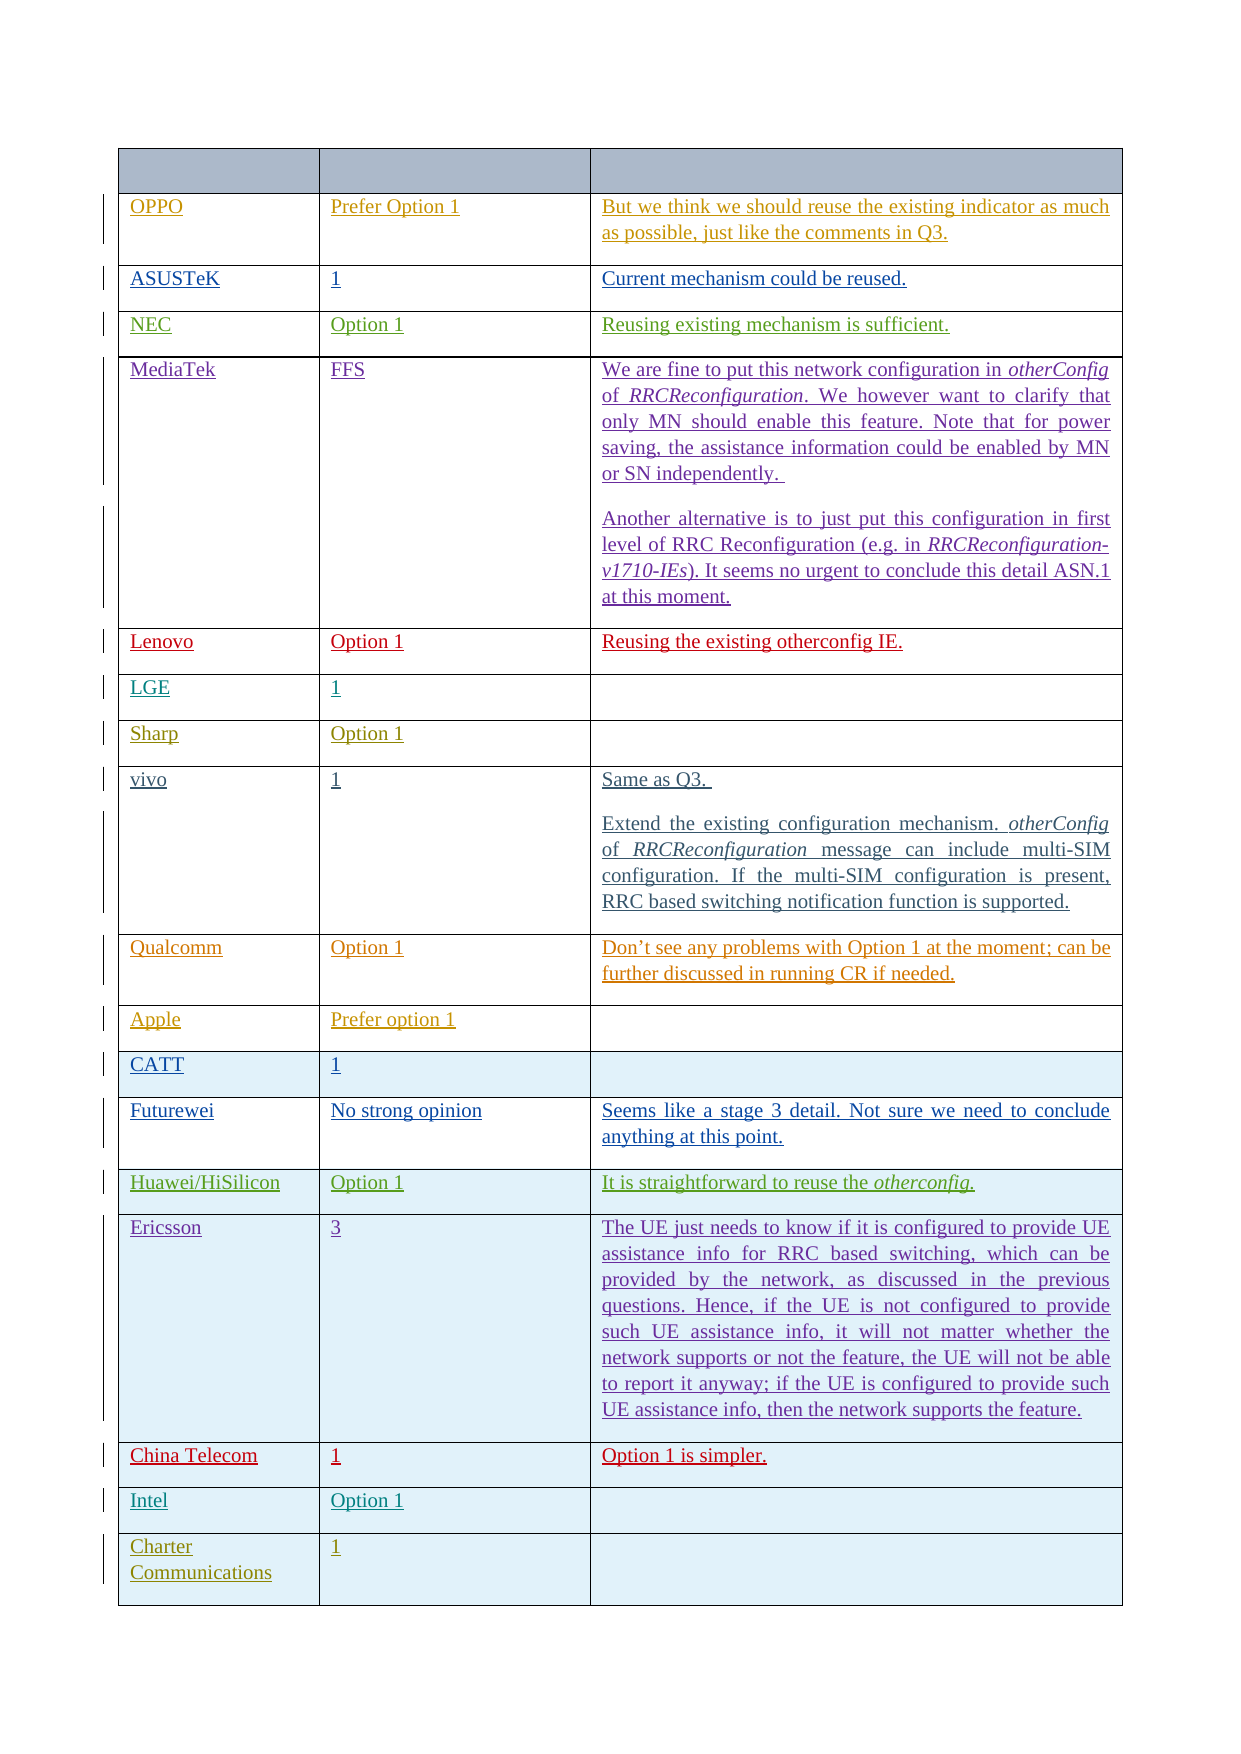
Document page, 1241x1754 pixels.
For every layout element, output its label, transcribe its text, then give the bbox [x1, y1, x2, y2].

table_cell [119, 935, 319, 1005]
table_cell [320, 312, 590, 356]
table_cell [591, 194, 1122, 265]
table_header Option (1, 2) [320, 149, 590, 193]
table_header Company [119, 149, 319, 193]
table_cell [591, 767, 1122, 934]
table_cell [591, 1098, 1122, 1168]
table_cell [591, 629, 1122, 674]
table_cell [591, 266, 1122, 311]
table_cell [119, 194, 319, 265]
table_cell [591, 935, 1122, 1005]
table_cell [320, 1098, 590, 1168]
table_cell [320, 1006, 590, 1051]
table_cell [591, 721, 1122, 766]
table_cell [320, 358, 590, 628]
table_cell [320, 629, 590, 674]
table_header Comments [591, 149, 1122, 193]
table_cell [320, 721, 590, 766]
table_cell [320, 767, 590, 934]
table_cell [591, 358, 1122, 628]
table_cell [591, 675, 1122, 720]
table_cell [119, 312, 319, 356]
table_cell [119, 721, 319, 766]
table_cell [119, 767, 319, 934]
table_cell [119, 675, 319, 720]
table_cell [320, 194, 590, 265]
table_cell [119, 358, 319, 628]
table_cell [119, 629, 319, 674]
table_cell [320, 266, 590, 311]
table_cell [119, 1098, 319, 1168]
table_cell [119, 266, 319, 311]
table_cell [119, 1006, 319, 1051]
table_cell [320, 675, 590, 720]
table_cell [591, 312, 1122, 356]
table_cell [320, 935, 590, 1005]
table_cell [591, 1006, 1122, 1051]
